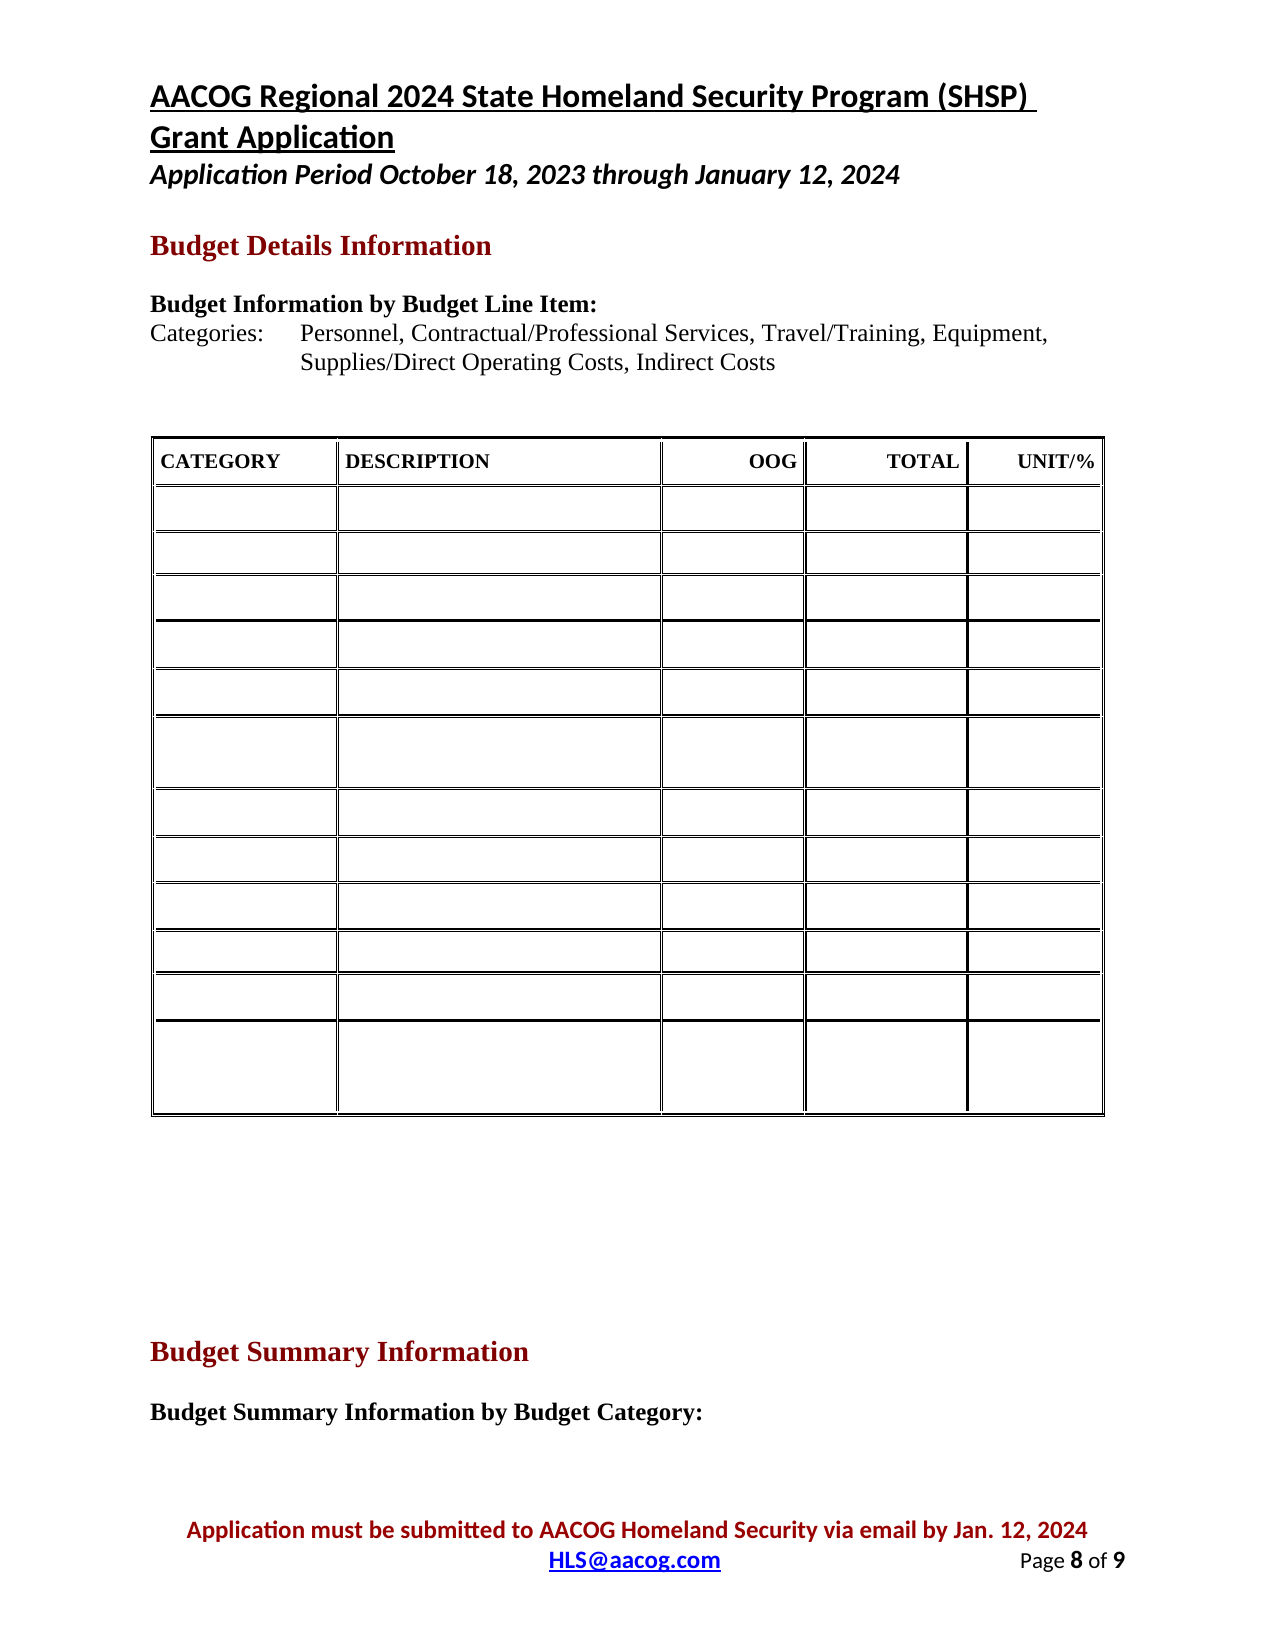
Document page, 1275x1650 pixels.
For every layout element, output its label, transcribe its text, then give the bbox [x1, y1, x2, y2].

table_cell [967, 881, 1103, 928]
table_cell [663, 975, 803, 1019]
table_cell [663, 533, 803, 573]
table_cell [338, 1022, 662, 1113]
table_cell [154, 835, 336, 881]
table_header CATEGORY [154, 439, 337, 484]
table_cell [339, 487, 660, 530]
table_cell [152, 573, 337, 619]
table_cell [807, 622, 966, 667]
table_cell [969, 714, 1102, 787]
table_cell [339, 533, 660, 573]
table_cell [662, 1019, 805, 1113]
table_cell [969, 928, 1102, 971]
text Budget Details Information [150, 228, 1125, 289]
table_cell [663, 838, 803, 881]
text Budget Summary Information Budget Summary Information by Budget Category: [150, 1334, 1125, 1453]
table_cell [807, 487, 966, 530]
table_cell [967, 573, 1103, 619]
table_cell [663, 932, 803, 971]
table_cell [969, 971, 1102, 1019]
table_cell [805, 1022, 967, 1113]
table_cell [339, 622, 660, 667]
table_cell [663, 622, 803, 667]
table_cell [663, 670, 803, 714]
table_cell [339, 975, 660, 1019]
table_cell [339, 670, 660, 714]
text Budget Information by Budget Line Item: [150, 289, 1125, 318]
text Categories: Personnel, Contractual/Professional Services, Travel/Training, Equipment, Supplies/Direct Operating Costs, Indirect Costs [150, 318, 1125, 376]
table_cell [339, 884, 660, 928]
table_cell [152, 484, 337, 530]
table_cell [807, 533, 966, 573]
table_header OOG [662, 438, 805, 484]
table_cell [807, 670, 966, 714]
table_header TOTAL [805, 439, 967, 484]
table_header DESCRIPTION [338, 439, 662, 484]
table_cell [967, 484, 1103, 530]
table_cell [967, 1019, 1102, 1113]
table_cell [339, 838, 660, 881]
table_cell [807, 884, 966, 928]
table_cell [807, 576, 966, 619]
table_cell [967, 667, 1103, 714]
table_cell [339, 718, 660, 787]
table_cell [154, 971, 336, 1019]
table_header UNIT/% [967, 439, 1102, 484]
table_cell [339, 932, 660, 971]
table_cell [807, 718, 966, 787]
table_cell [807, 932, 966, 971]
table_cell [807, 838, 966, 881]
table_cell [339, 790, 660, 834]
table_cell [663, 487, 803, 530]
table_cell [152, 530, 337, 573]
table_cell [154, 928, 336, 971]
table_cell [154, 1019, 337, 1113]
table_cell [969, 835, 1102, 881]
table_cell [967, 787, 1103, 834]
table_cell [967, 530, 1103, 573]
table_cell [154, 714, 336, 787]
table_cell [807, 975, 966, 1019]
table_cell [339, 576, 660, 619]
table_cell [154, 619, 336, 667]
table_cell [152, 787, 337, 834]
table_cell [663, 576, 803, 619]
table_cell [663, 884, 803, 928]
table_cell [663, 718, 803, 787]
table_cell [969, 619, 1102, 667]
table_cell [663, 790, 803, 834]
table_cell [152, 667, 337, 714]
table_cell [807, 790, 966, 834]
table_cell [152, 881, 337, 928]
